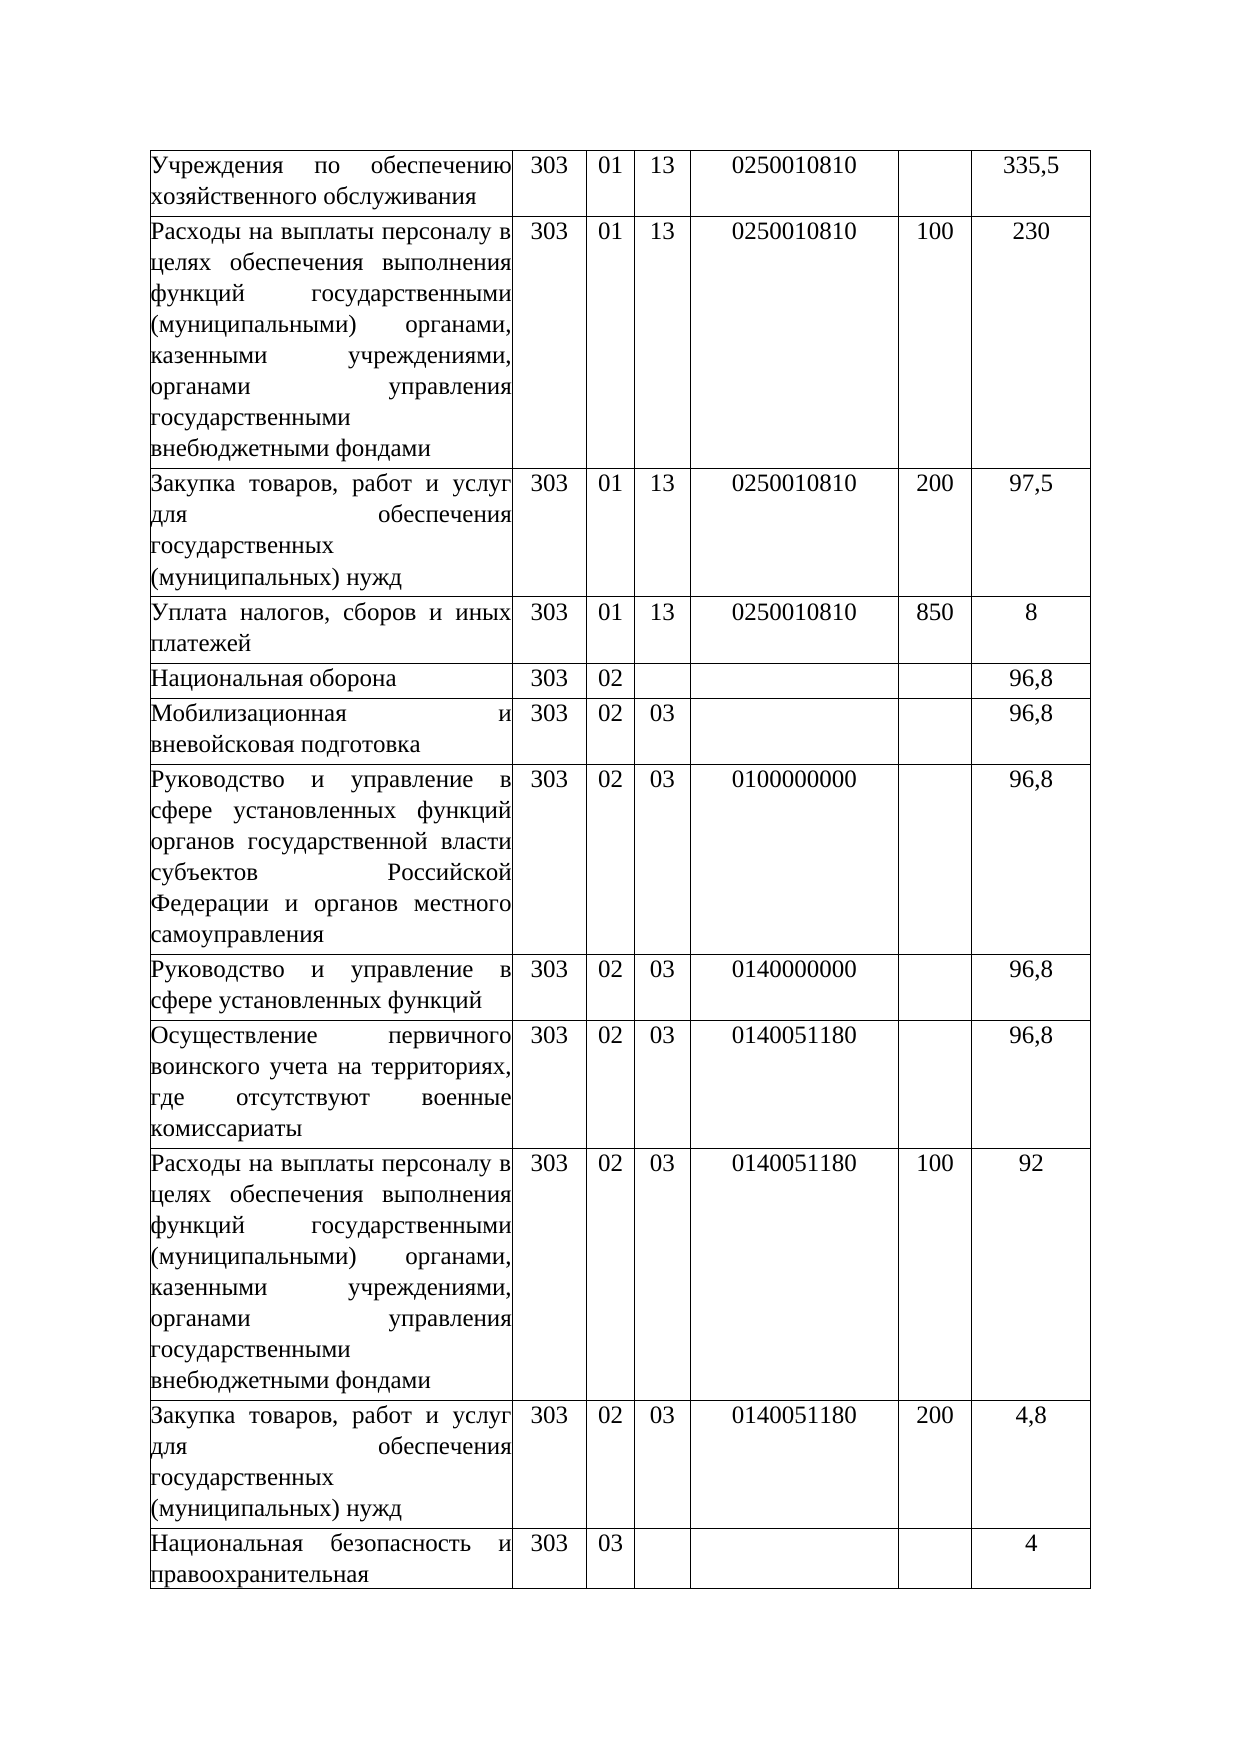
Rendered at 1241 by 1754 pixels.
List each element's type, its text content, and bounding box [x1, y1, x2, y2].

table_cell 96,8 [972, 1021, 1090, 1148]
table_cell 335,5 [972, 151, 1090, 216]
table_cell 03 [635, 1149, 690, 1400]
table_cell Закупка товаров, работ и услуг для обеспечения государственных (муниципальных) нужд [151, 469, 512, 596]
table_cell 303 [513, 217, 586, 468]
table_cell 100 [899, 1149, 971, 1400]
table_cell 01 [587, 217, 634, 468]
table_cell 02 [587, 1021, 634, 1148]
table_cell 0250010810 [691, 217, 898, 468]
table_cell 200 [899, 1401, 971, 1528]
table_cell 4,8 [972, 1401, 1090, 1528]
table_cell 0250010810 [691, 469, 898, 596]
table_cell 03 [635, 1401, 690, 1528]
table_cell 0140051180 [691, 1149, 898, 1400]
table_cell [691, 699, 898, 763]
table_cell Руководство и управление в сфере установленных функций [151, 955, 512, 1020]
table_cell 03 [635, 955, 690, 1020]
table_cell 4 [972, 1529, 1090, 1588]
table_cell 13 [635, 469, 690, 596]
table_cell 200 [899, 469, 971, 596]
table_cell 03 [587, 1529, 634, 1588]
table_cell 0100000000 [691, 765, 898, 954]
table_cell 100 [899, 217, 971, 468]
table_cell 96,8 [972, 765, 1090, 954]
table_cell [899, 699, 971, 763]
table_cell 0140051180 [691, 1401, 898, 1528]
table_cell Осуществление первичного воинского учета на территориях, где отсутствуют военные комиссариаты [151, 1021, 512, 1148]
table_cell 96,8 [972, 699, 1090, 763]
table_cell 0140000000 [691, 955, 898, 1020]
table_cell Руководство и управление в сфере установленных функций органов государственной власти субъектов Российской Федерации и органов местного самоуправления [151, 765, 512, 954]
table_cell Учреждения по обеспечению хозяйственного обслуживания [151, 151, 512, 216]
table_cell Мобилизационная и вневойсковая подготовка [151, 699, 512, 763]
table_cell 02 [587, 1401, 634, 1528]
table_cell 303 [513, 1529, 586, 1588]
table_cell 02 [587, 765, 634, 954]
table_cell [899, 151, 971, 216]
table_cell [899, 955, 971, 1020]
table_cell [899, 1021, 971, 1148]
table_cell 303 [513, 597, 586, 662]
table_cell [635, 1529, 690, 1588]
table_cell 230 [972, 217, 1090, 468]
table_cell 02 [587, 1149, 634, 1400]
table_cell [899, 765, 971, 954]
table_cell 13 [635, 597, 690, 662]
table_cell 01 [587, 151, 634, 216]
table_cell Расходы на выплаты персоналу в целях обеспечения выполнения функций государственными (муниципальными) органами, казенными учреждениями, органами управления государственными внебюджетными фондами [151, 217, 512, 468]
table_cell 03 [635, 1021, 690, 1148]
table_cell [635, 664, 690, 697]
table_cell [899, 1529, 971, 1588]
table_cell [691, 664, 898, 697]
table_cell 13 [635, 151, 690, 216]
table_cell 03 [635, 765, 690, 954]
table_cell 8 [972, 597, 1090, 662]
table_cell 303 [513, 699, 586, 763]
table_cell 303 [513, 151, 586, 216]
table_cell 303 [513, 955, 586, 1020]
table_cell 0250010810 [691, 151, 898, 216]
table_cell 92 [972, 1149, 1090, 1400]
table_cell Уплата налогов, сборов и иных платежей [151, 597, 512, 662]
table_cell 02 [587, 699, 634, 763]
table_cell 02 [587, 955, 634, 1020]
table_cell 96,8 [972, 955, 1090, 1020]
table_cell 97,5 [972, 469, 1090, 596]
table_cell [691, 1529, 898, 1588]
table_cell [151, 1529, 512, 1588]
table_cell 0140051180 [691, 1021, 898, 1148]
table_cell Закупка товаров, работ и услуг для обеспечения государственных (муниципальных) нужд [151, 1401, 512, 1528]
table_cell 03 [635, 699, 690, 763]
table_cell 96,8 [972, 664, 1090, 697]
table_cell 303 [513, 765, 586, 954]
table_cell 0250010810 [691, 597, 898, 662]
table_cell Расходы на выплаты персоналу в целях обеспечения выполнения функций государственными (муниципальными) органами, казенными учреждениями, органами управления государственными внебюджетными фондами [151, 1149, 512, 1400]
table_cell 303 [513, 1021, 586, 1148]
table_cell 303 [513, 1149, 586, 1400]
table_cell 303 [513, 1401, 586, 1528]
table_cell 850 [899, 597, 971, 662]
table_cell 01 [587, 469, 634, 596]
table_cell Национальная оборона [151, 664, 512, 697]
table_cell 303 [513, 664, 586, 697]
table_cell 13 [635, 217, 690, 468]
table_cell [899, 664, 971, 697]
table_cell 303 [513, 469, 586, 596]
table_cell 02 [587, 664, 634, 697]
table_cell 01 [587, 597, 634, 662]
